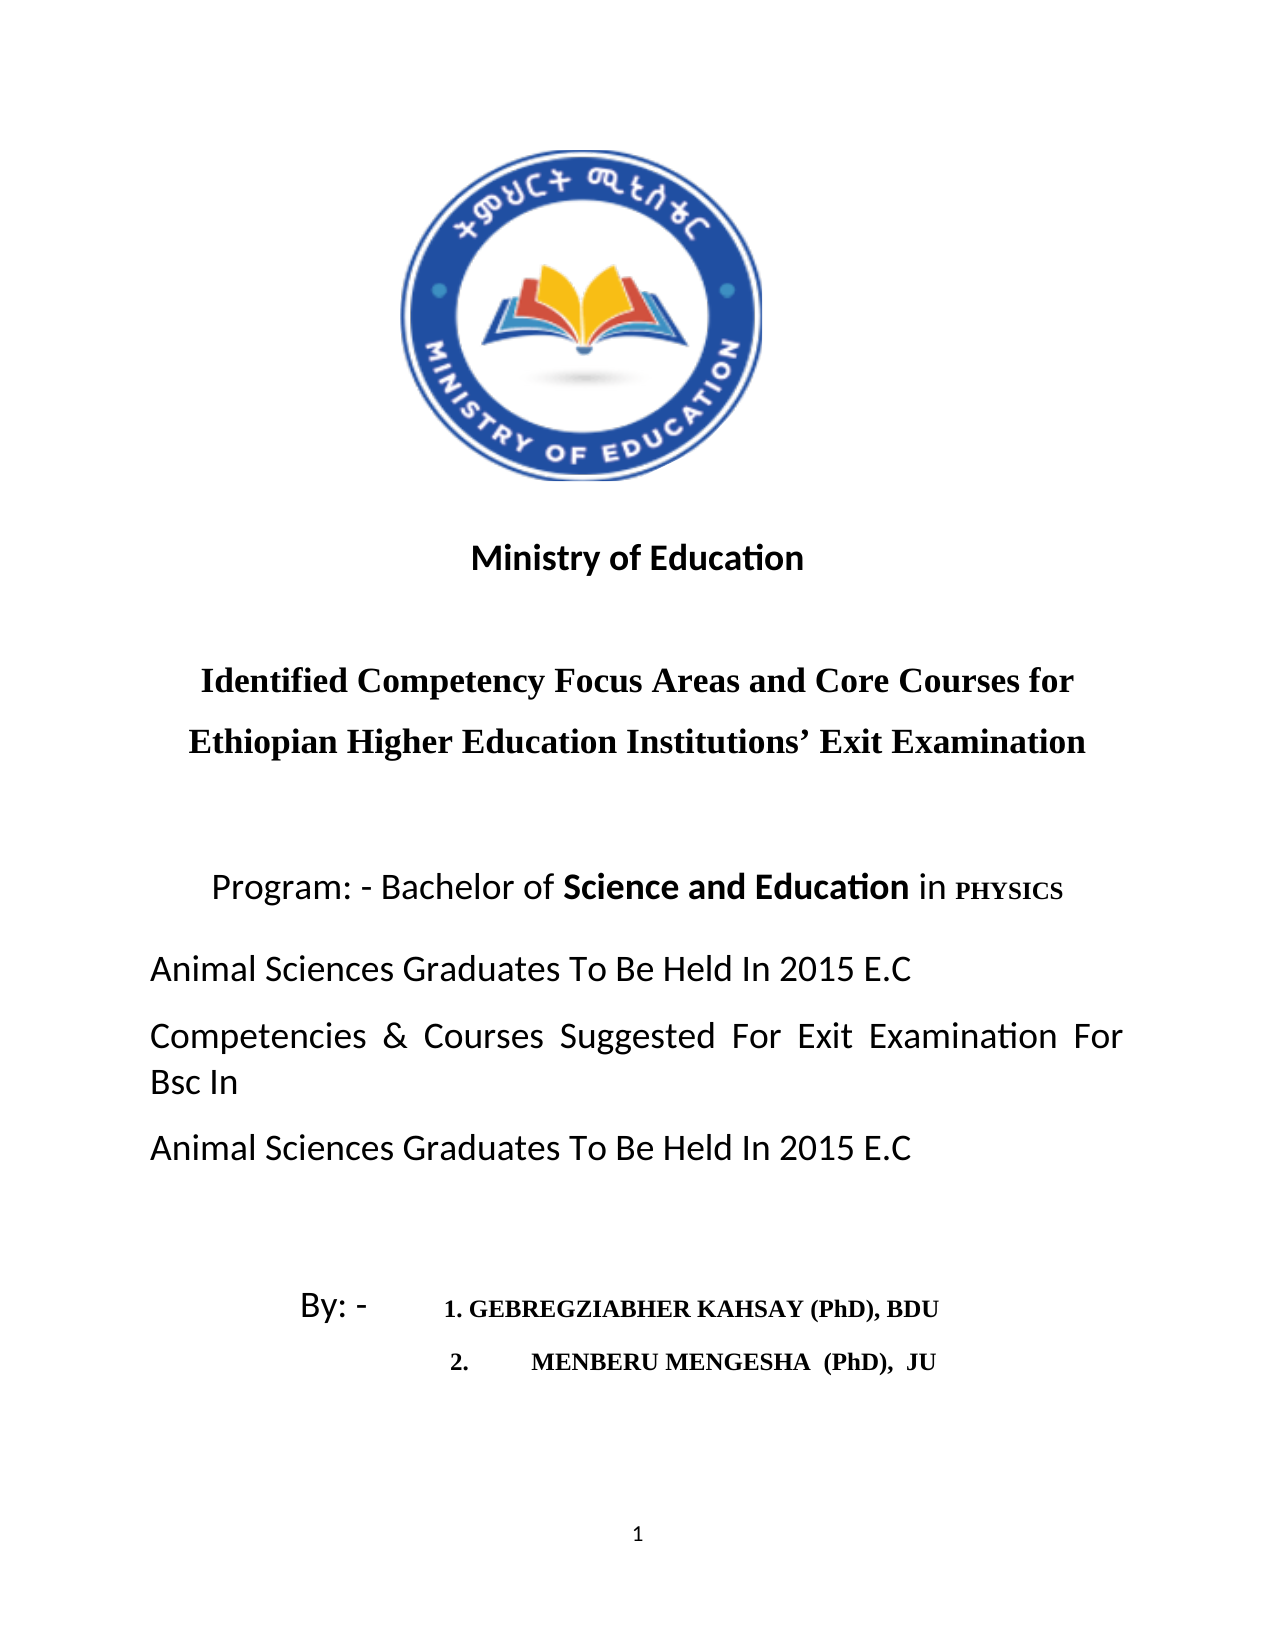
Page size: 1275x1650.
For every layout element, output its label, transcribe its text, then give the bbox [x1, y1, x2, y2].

text Animal Sciences Graduates To Be Held In 2015 E.C [150, 1124, 1125, 1170]
text Competencies & Courses Suggested For Exit Examination For Bsc In [150, 1012, 1125, 1103]
picture [400, 150, 763, 482]
text Program: - Bachelor of Science and Education in PHYSICS [150, 863, 1125, 909]
text By: - 1. GEBREGZIABHER KAHSAY (PhD), BDU [150, 1281, 1125, 1326]
text Animal Sciences Graduates To Be Held In 2015 E.C [150, 945, 1125, 991]
list MENBERU MENGESHA (PhD), JU [450, 1347, 1125, 1376]
text Ministry of Education [150, 534, 1125, 580]
text Identified Competency Focus Areas and Core Courses for Ethiopian Higher Education Institutions’ Exit Examination [150, 659, 1125, 761]
